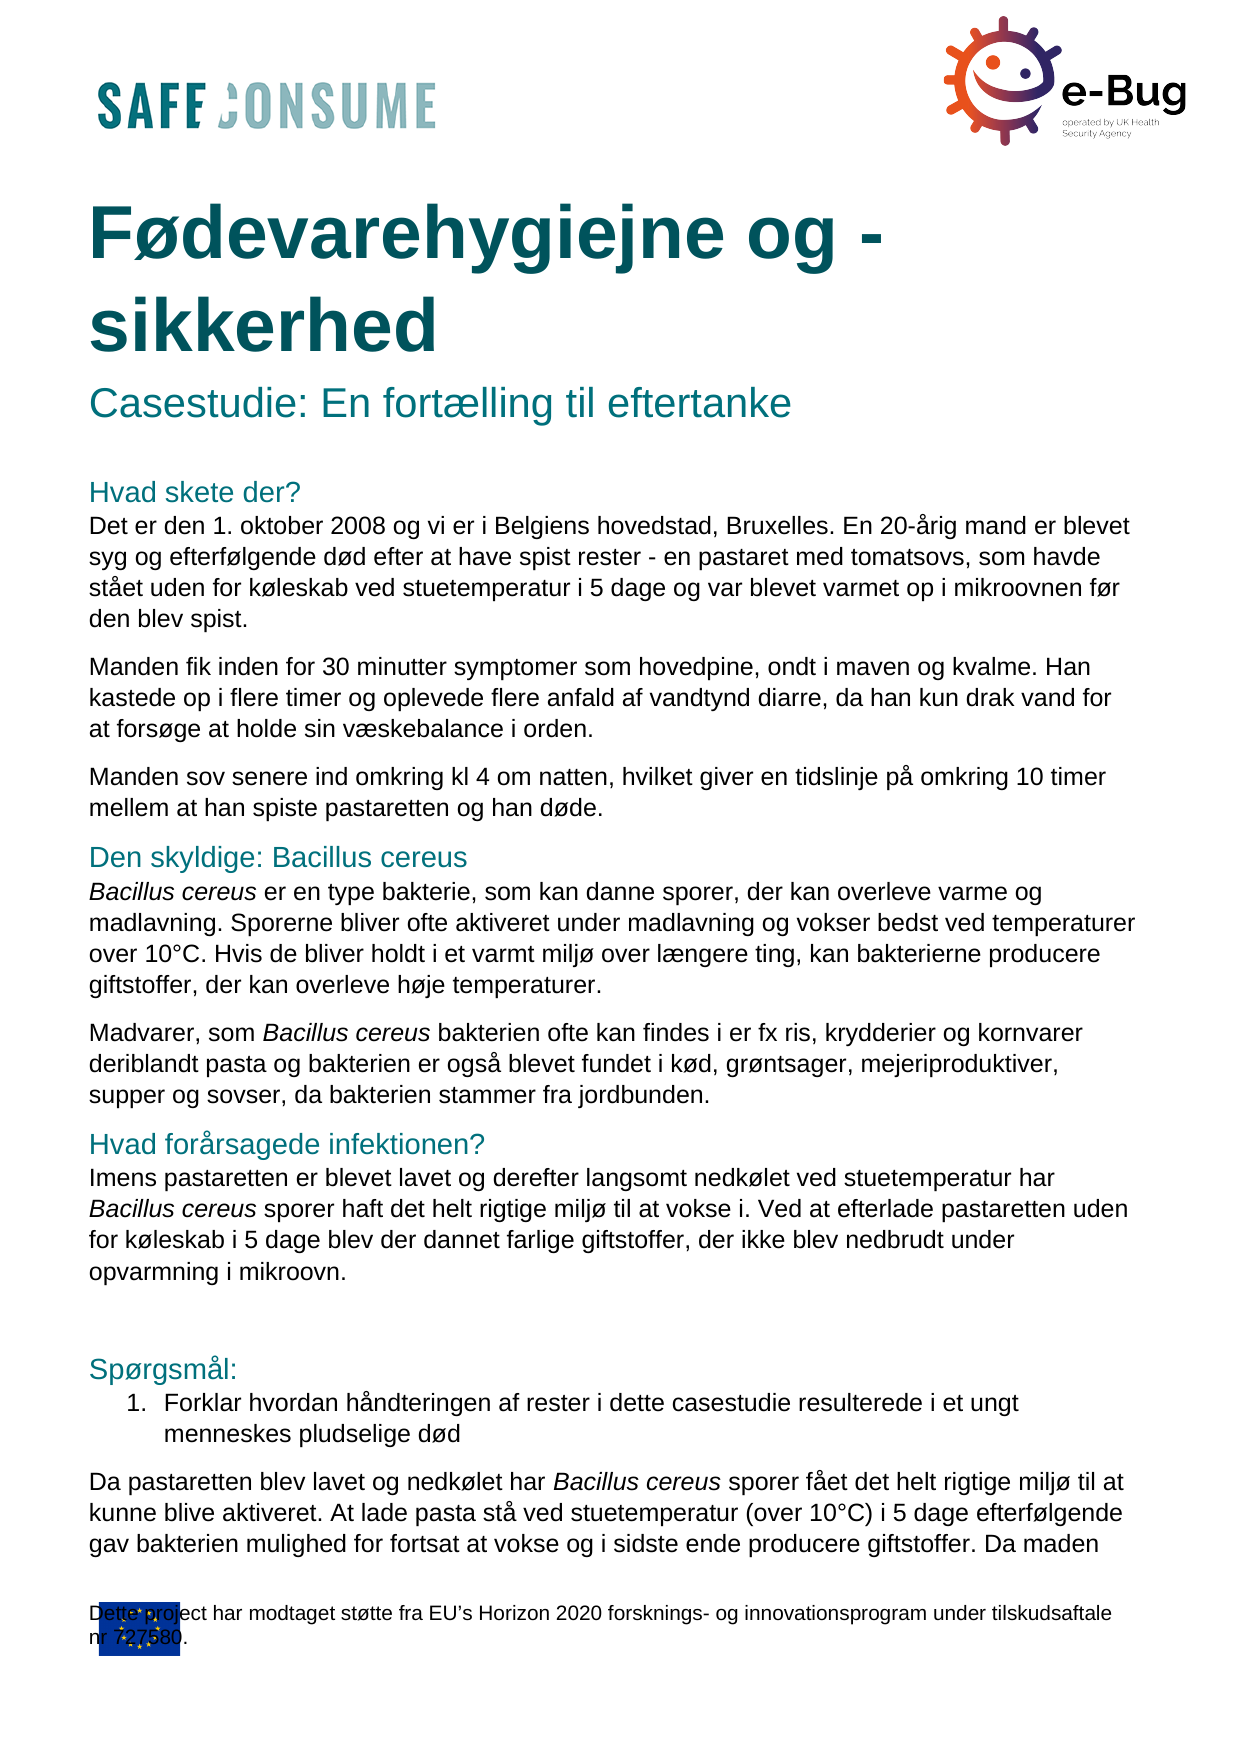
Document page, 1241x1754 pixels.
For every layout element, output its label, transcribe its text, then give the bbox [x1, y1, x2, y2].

text Bacillus cereus er en type bakterie, som kan danne sporer, der kan overleve varme og madlavning. Sporerne bliver ofte aktiveret under madlavning og vokser bedst ved temperaturer over 10°C. Hvis de bliver holdt i et varmt miljø over længere ting, kan bakterierne producere giftstoffer, der kan overleve høje temperaturer. [89, 877, 1137, 998]
text Manden fik inden for 30 minutter symptomer som hovedpine, ondt i maven og kvalme. Han kastede op i flere timer og oplevede flere anfald af vandtynd diarre, da han kun drak vand for at forsøge at holde sin væskebalance i orden. [89, 652, 1137, 743]
text Madvarer, som Bacillus cereus bakterien ofte kan findes i er fx ris, krydderier og kornvarer deriblandt pasta og bakterien er også blevet fundet i kød, grøntsager, mejeriproduktiver, supper og sovser, da bakterien stammer fra jordbunden. [89, 1017, 1137, 1108]
text Hvad skete der? [89, 475, 1137, 508]
picture [98, 1602, 181, 1656]
text Imens pastaretten er blevet lavet og derefter langsomt nedkølet ved stuetemperatur har Bacillus cereus sporer haft det helt rigtige miljø til at vokse i. Ved at efterlade pastaretten uden for køleskab i 5 dage blev der dannet farlige giftstoffer, der ikke blev nedbrudt under opvarmning i mikroovn. [89, 1163, 1137, 1285]
text Den skyldige: Bacillus cereus [89, 841, 1137, 874]
text Spørgsmål: [89, 1352, 1137, 1386]
text Fødevarehygiejne og -sikkerhed [89, 188, 1137, 367]
text Manden sov senere ind omkring kl 4 om natten, hvilket giver en tidslinje på omkring 10 timer mellem at han spiste pastaretten og han døde. [89, 762, 1137, 822]
text Hvad forårsagede infektionen? [89, 1127, 1137, 1161]
text Det er den 1. oktober 2008 og vi er i Belgiens hovedstad, Bruxelles. En 20-årig mand er blevet syg og efterfølgende død efter at have spist rester - en pastaret med tomatsovs, som havde stået uden for køleskab ved stuetemperatur i 5 dage og var blevet varmet op i mikroovnen før den blev spist. [89, 511, 1137, 633]
list Forklar hvordan håndteringen af rester i dette casestudie resulterede i et ungt menneskes pludselige død [126, 1388, 1137, 1448]
picture [943, 16, 1186, 146]
picture [173, 1631, 179, 1643]
text Casestudie: En fortælling til eftertanke [89, 378, 1137, 426]
